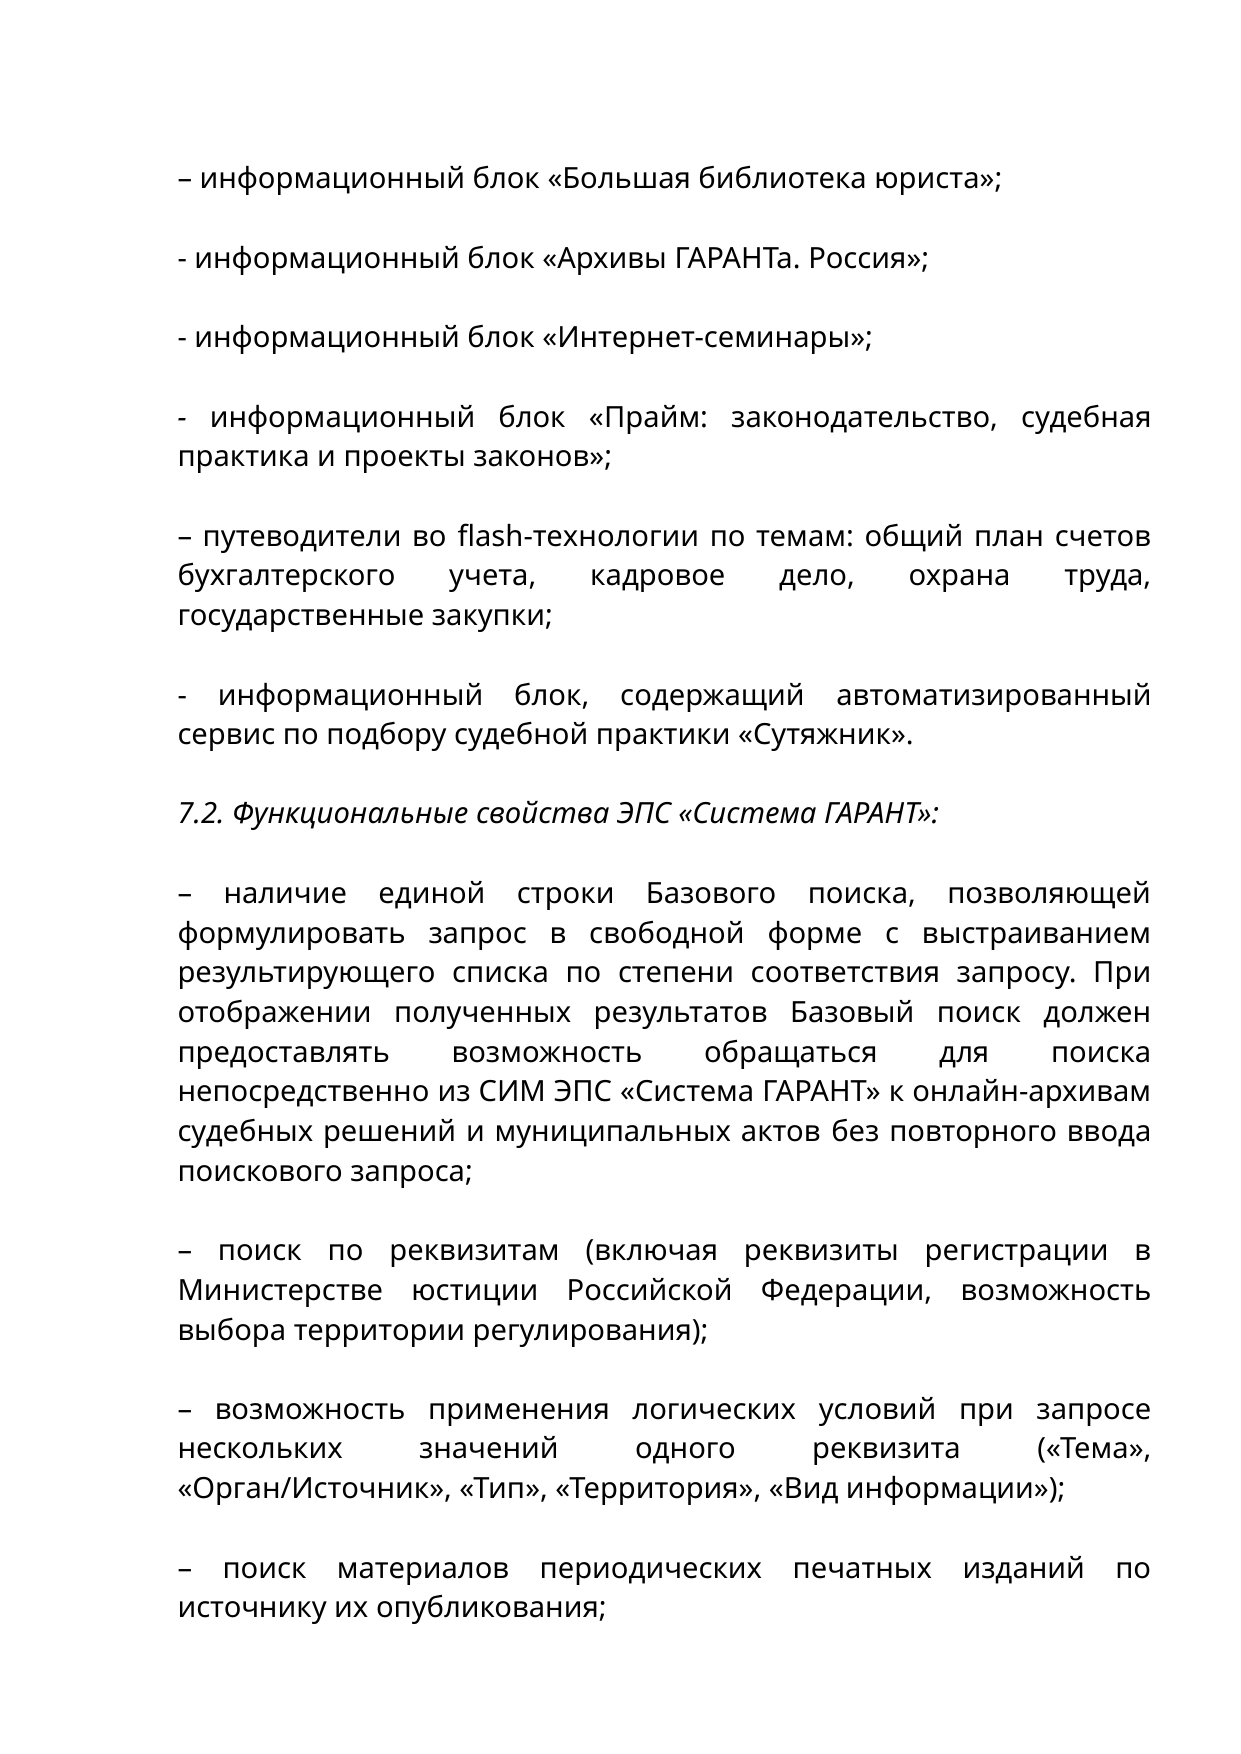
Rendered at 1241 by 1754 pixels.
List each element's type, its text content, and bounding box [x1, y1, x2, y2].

text - информационный блок, содержащий автоматизированный сервис по подбору судебной практики «Сутяжник». [177, 674, 1152, 753]
text – возможность применения логических условий при запросе нескольких значений одного реквизита («Тема», «Орган/Источник», «Тип», «Территория», «Вид информации»); [177, 1388, 1152, 1507]
text - информационный блок «Прайм: законодательство, судебная практика и проекты законов»; [177, 396, 1152, 475]
text – путеводители во flash-технологии по темам: общий план счетов бухгалтерского учета, кадровое дело, охрана труда, государственные закупки; [177, 515, 1152, 634]
text – поиск материалов периодических печатных изданий по источнику их опубликования; [177, 1547, 1152, 1626]
text - информационный блок «Архивы ГАРАНТа. Россия»; [177, 237, 1152, 277]
text - информационный блок «Интернет-семинары»; [177, 317, 1152, 356]
text – поиск по реквизитам (включая реквизиты регистрации в Министерстве юстиции Российской Федерации, возможность выбора территории регулирования); [177, 1229, 1152, 1348]
text – информационный блок «Большая библиотека юриста»; [177, 158, 1152, 197]
text 7.2. Функциональные свойства ЭПС «Система ГАРАНТ»: [177, 793, 1152, 832]
text – наличие единой строки Базового поиска, позволяющей формулировать запрос в свободной форме с выстраиванием результирующего списка по степени соответствия запросу. При отображении полученных результатов Базовый поиск должен предоставлять возможность обращаться для поиска непосредственно из СИМ ЭПС «Система ГАРАНТ» к онлайн-архивам судебных решений и муниципальных актов без повторного ввода поискового запроса; [177, 872, 1152, 1190]
